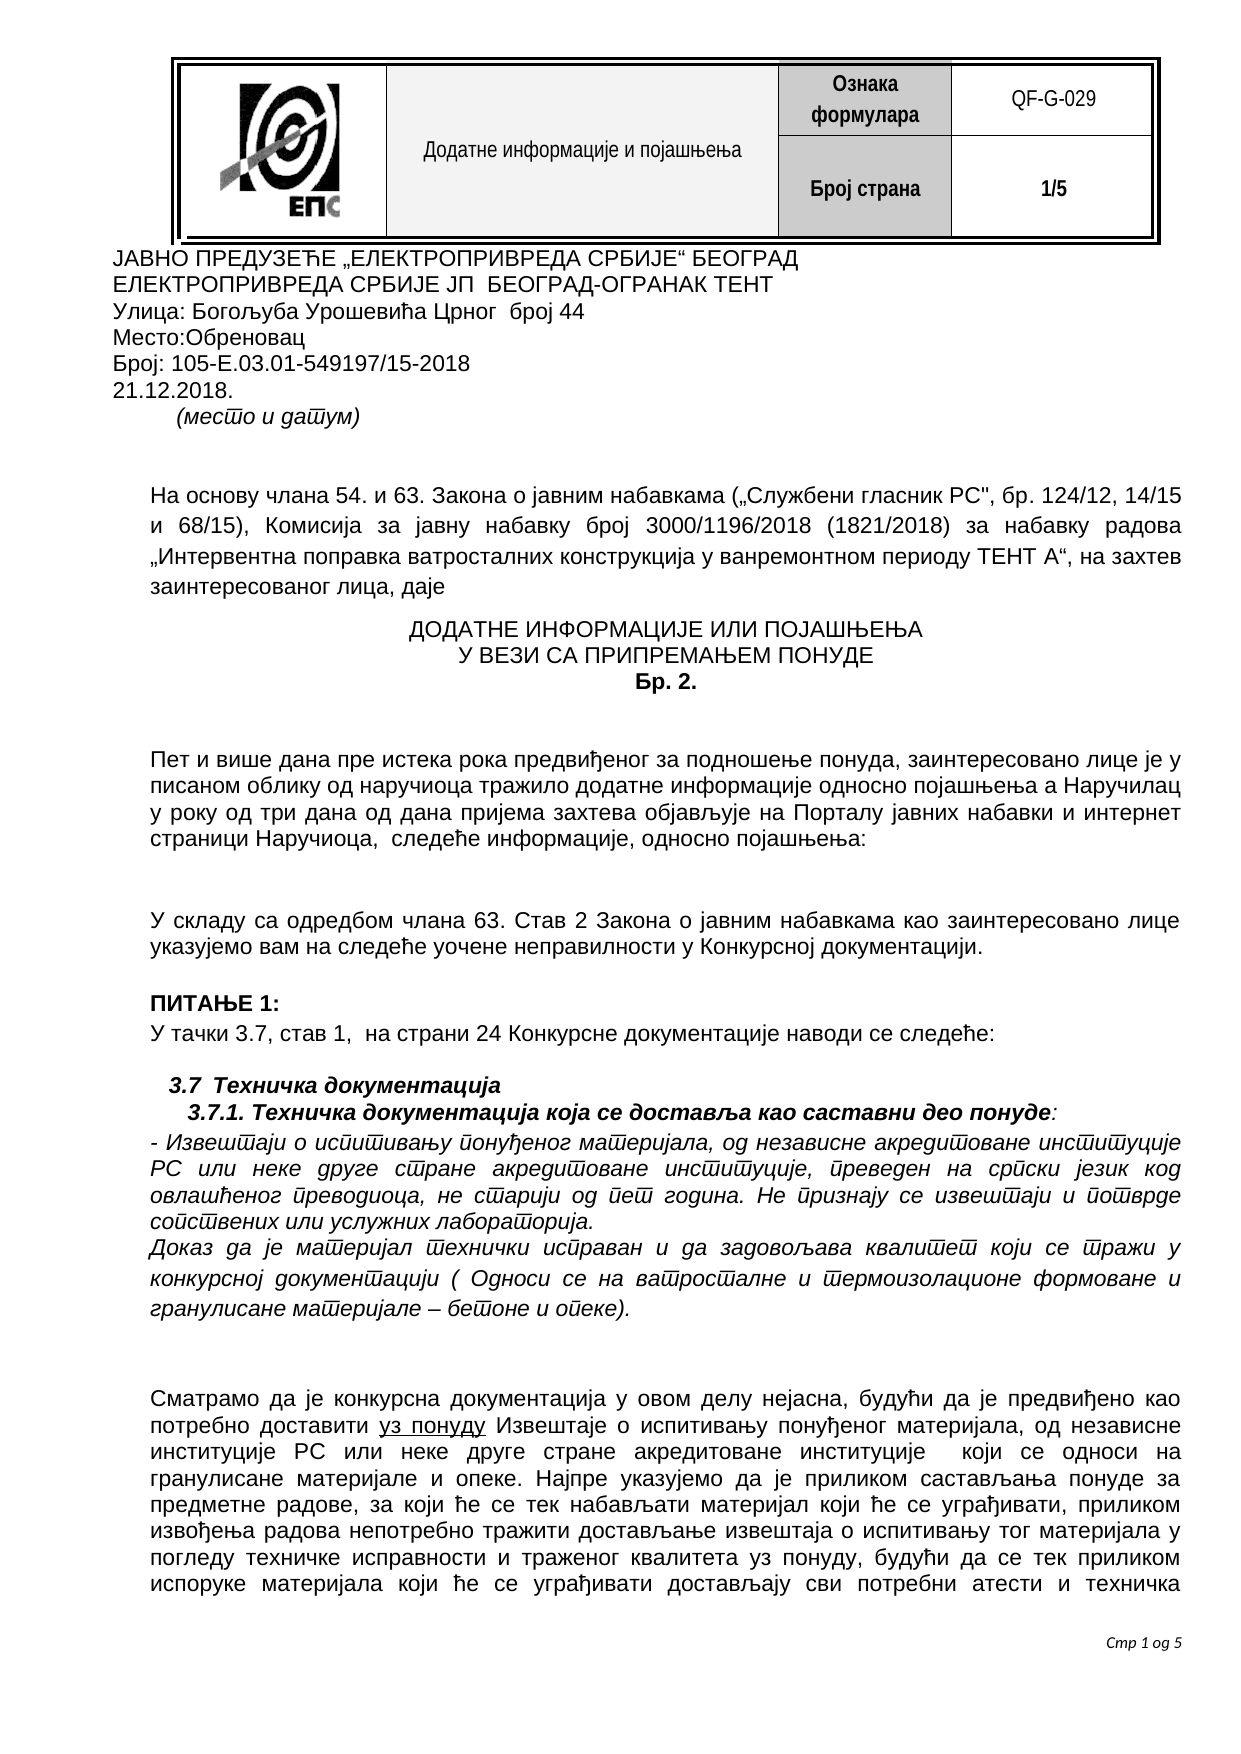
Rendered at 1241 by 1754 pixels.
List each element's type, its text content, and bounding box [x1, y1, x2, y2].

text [150, 1385, 1182, 1596]
text На основу члана 54. и 63. Закона о јавним набавкама („Службeни глaсник РС", бр. 124/12, 14/15 и 68/15), Комисија за јавну набавку број 3000/1196/2018 (1821/2018) за набавку радова „Интервентна поправка ватросталних конструкција у ванремонтном периоду ТЕНТ А“, на захтев заинтересованог лица, даје [150, 482, 1182, 599]
text ДОДАТНЕ ИНФОРМАЦИЈЕ ИЛИ ПОЈАШЊЕЊА [150, 616, 1182, 642]
text У ВЕЗИ СА ПРИПРЕМАЊЕМ ПОНУДЕ [150, 642, 1182, 668]
text - Извештаји о испитивању понуђеног материјала, од независне акредитоване институције РС или неке друге стране акредитоване институције, преведен на српски језик код овлашћеног преводиоца, не старији од пет година. Не признају се извештаји и потврде сопствених или услужних лабораторија. [150, 1129, 1182, 1234]
text У тачки 3.7, став 1, на страни 24 Конкурсне документације наводи се следеће: [150, 1020, 1182, 1046]
text Пет и више дана пре истека рока предвиђеног за подношење понуда, заинтересовано лице је у писаном облику од наручиоца тражило додатне информације односно појашњења а Наручилац у року од три дана од дана пријема захтева објављује на Порталу јавних набавки и интернет страници Наручиоца, следеће информације, односно појашњења: [150, 746, 1182, 851]
text Доказ да је материјал технички исправан и да задовољава квалитет који се тражи у конкурсној документацији ( Односи се на ватросталне и термоизолационе формоване и гранулисане материјале – бетоне и опеке). [150, 1234, 1182, 1321]
text 21.12.2018. [112, 377, 1184, 403]
text У складу са одредбом члана 63. Став 2 Закона о јавним набавкама као заинтересовано лице указујемо вам на следеће уочене неправилности у Конкурсној документацији. [150, 907, 1182, 959]
text ЕЛЕКТРОПРИВРЕДА СРБИЈЕ ЈП БЕОГРАД-ОГРАНАК ТЕНТ [112, 271, 1184, 298]
text (место и датум) [112, 403, 1184, 429]
text Број: 105-E.03.01-549197/15-2018 [112, 350, 1184, 377]
text 3.7.1. Техничка документација која се доставља као саставни део понуде: [187, 1099, 1182, 1125]
list Техничка документација [169, 1072, 1182, 1099]
text Бр. 2. [150, 668, 1182, 694]
text Место:Обреновац [112, 324, 1184, 350]
text ЈАВНО ПРЕДУЗЕЋЕ „ЕЛЕКТРОПРИВРЕДА СРБИЈЕ“ БЕОГРАД [112, 154, 1184, 271]
text Улица: Богољуба Урошевића Црног број 44 [112, 298, 1182, 324]
text ПИТАЊЕ 1: [150, 989, 1182, 1016]
